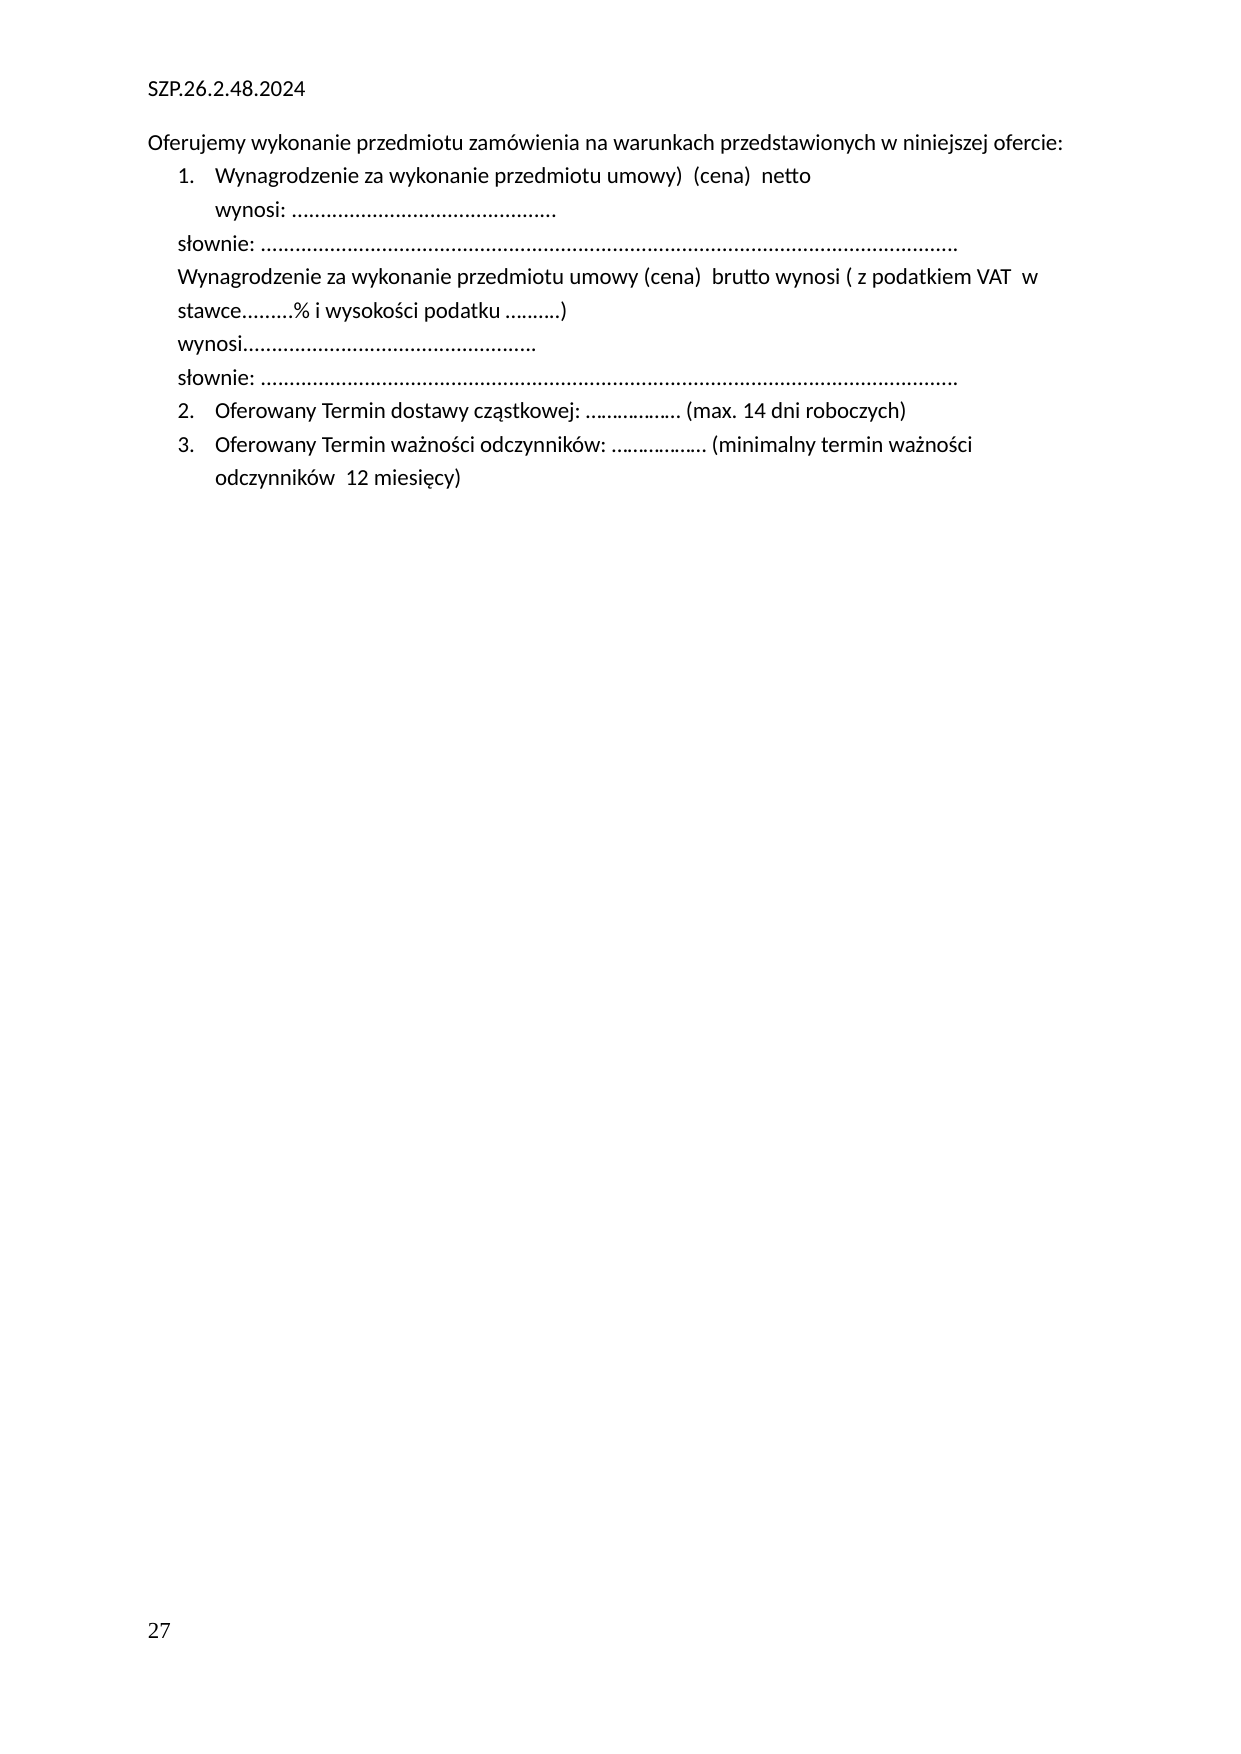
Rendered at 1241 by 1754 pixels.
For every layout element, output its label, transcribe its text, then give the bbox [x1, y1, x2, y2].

list słownie: ......................................................................................................................... [177, 229, 1093, 257]
list Oferowany Termin ważności odczynników: ……………… (minimalny termin ważności odczynników 12 miesięcy) [177, 430, 1093, 491]
list Wynagrodzenie za wykonanie przedmiotu umowy (cena) brutto wynosi ( z podatkiem VAT w stawce.........% i wysokości podatku …..…..) wynosi................................................... słownie: ......................................................................................................................... [177, 262, 1093, 391]
text Oferujemy wykonanie przedmiotu zamówienia na warunkach przedstawionych w niniejszej ofercie: [148, 128, 1093, 156]
list Oferowany Termin dostawy cząstkowej: ……………… (max. 14 dni roboczych) [177, 396, 1093, 424]
list Wynagrodzenie za wykonanie przedmiotu umowy) (cena) netto wynosi: .............................................. [177, 162, 1093, 223]
